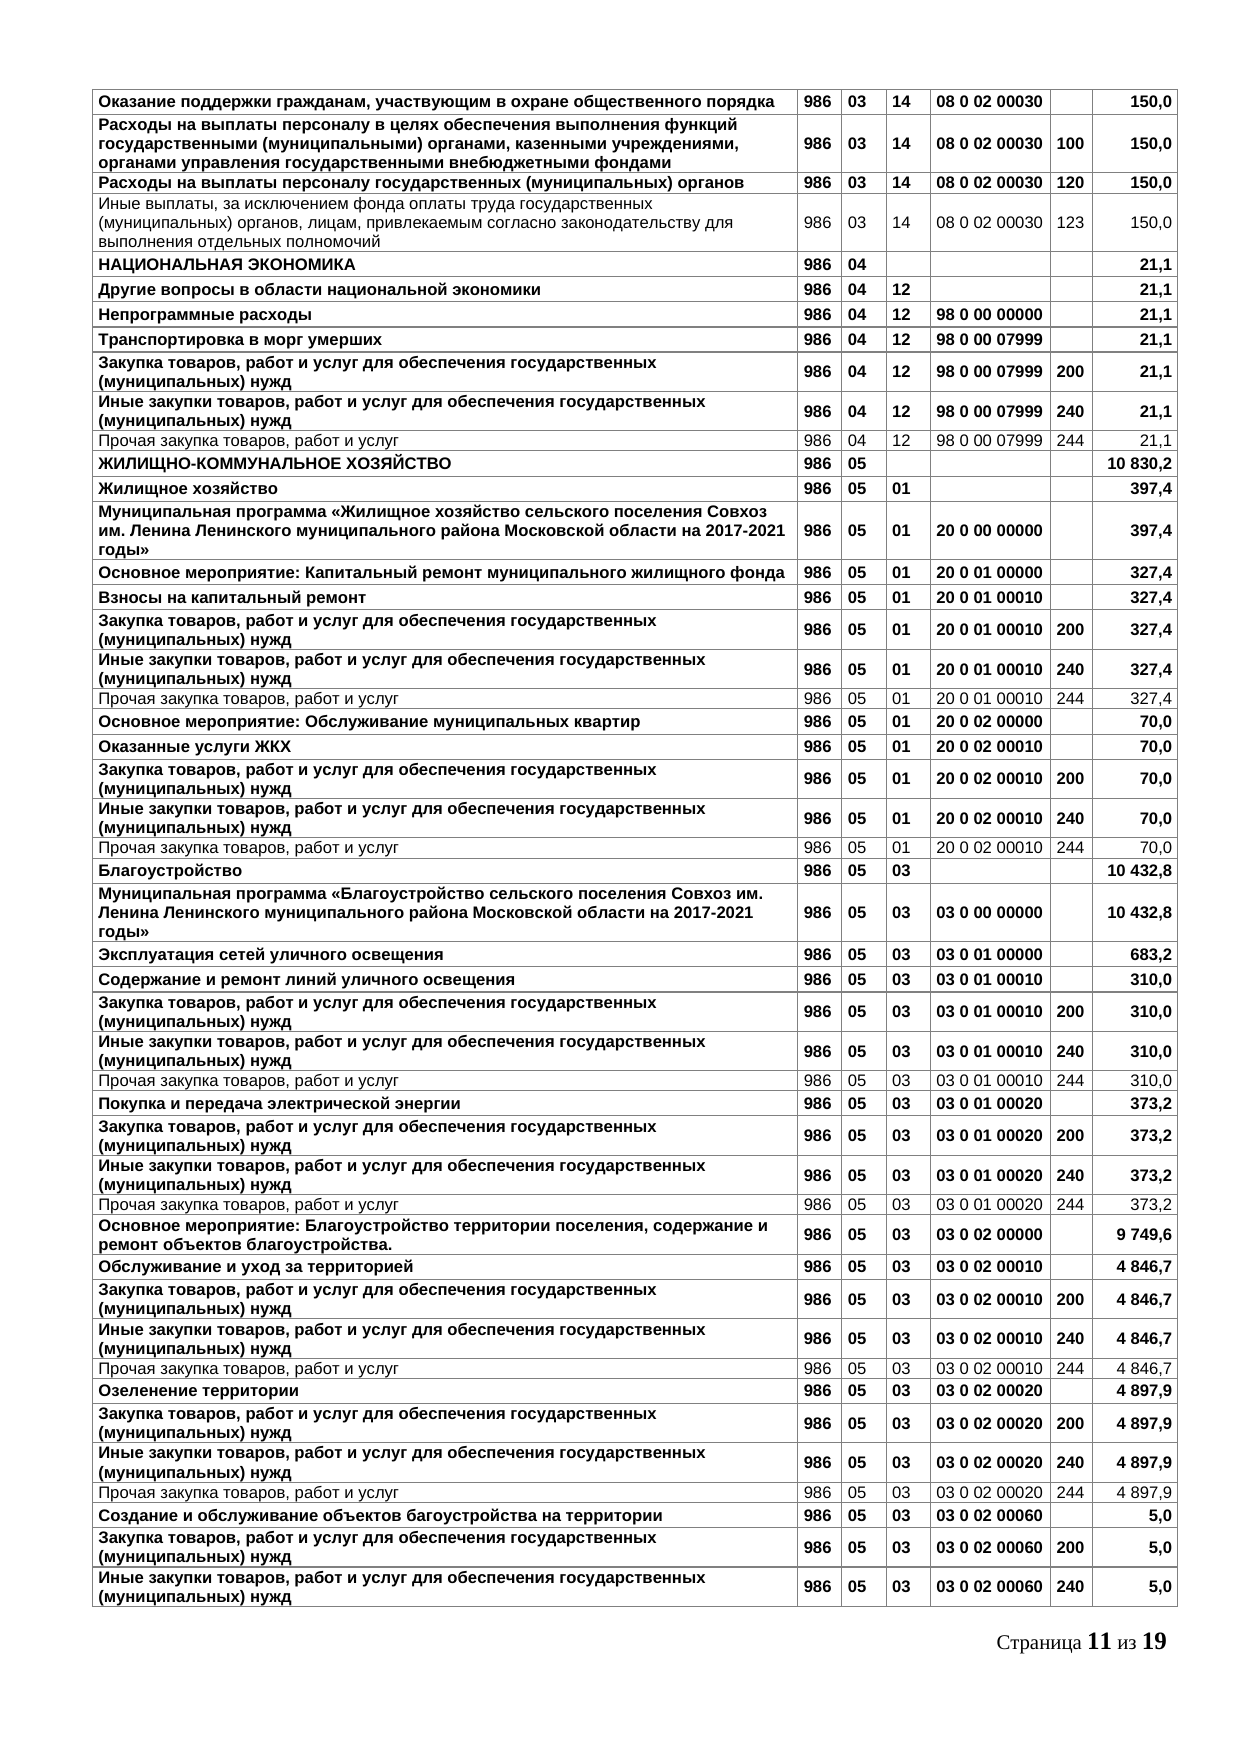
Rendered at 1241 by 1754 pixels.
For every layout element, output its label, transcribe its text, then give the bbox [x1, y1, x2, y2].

table_cell 240 [1051, 1032, 1092, 1070]
table_cell 4 846,7 [1093, 1280, 1177, 1318]
table_cell 03 [887, 1483, 930, 1502]
table_cell 100 [1051, 115, 1092, 172]
table_cell Основное мероприятие: Капитальный ремонт муниципального жилищного фонда [93, 560, 797, 584]
table_cell Иные закупки товаров, работ и услуг для обеспечения государственных (муниципальных) нужд [93, 1443, 797, 1482]
table_cell 986 [798, 1359, 841, 1378]
table_cell Закупка товаров, работ и услуг для обеспечения государственных (муниципальных) нужд [93, 1280, 797, 1318]
table_cell 14 [887, 115, 930, 172]
table_cell 986 [798, 1443, 841, 1482]
table_cell Жилищное хозяйство [93, 477, 797, 501]
table_cell 986 [798, 194, 841, 251]
table_cell 21,1 [1093, 431, 1177, 450]
table_cell 01 [887, 799, 930, 837]
table_cell 03 0 02 00010 [931, 1359, 1050, 1378]
table_cell 03 [842, 115, 886, 172]
table_cell 4 897,9 [1093, 1404, 1177, 1442]
table_cell 03 0 01 00010 [931, 1032, 1050, 1070]
table_cell [1051, 585, 1092, 609]
table_cell 08 0 02 00030 [931, 173, 1050, 192]
table_cell 123 [1051, 194, 1092, 251]
table_cell [1051, 1379, 1092, 1403]
table_cell 327,4 [1093, 650, 1177, 688]
table_cell Иные закупки товаров, работ и услуг для обеспечения государственных (муниципальных) нужд [93, 1319, 797, 1358]
table_cell Покупка и передача электрической энергии [93, 1091, 797, 1115]
table_cell 240 [1051, 392, 1092, 430]
table_cell 4 897,9 [1093, 1379, 1177, 1403]
table_cell 03 [842, 173, 886, 192]
table_cell 20 0 02 00010 [931, 760, 1050, 798]
table_cell 04 [842, 328, 886, 351]
table_cell 05 [842, 1319, 886, 1358]
table_cell 05 [842, 709, 886, 733]
table_cell [1051, 252, 1092, 276]
table_cell 986 [798, 993, 841, 1031]
table_cell 08 0 02 00030 [931, 194, 1050, 251]
table_cell 986 [798, 760, 841, 798]
table_cell 244 [1051, 1195, 1092, 1214]
table_cell 986 [798, 709, 841, 733]
table_cell 04 [842, 353, 886, 391]
table_cell 21,1 [1093, 277, 1177, 301]
table_cell Благоустройство [93, 859, 797, 883]
table_cell 03 0 01 00010 [931, 993, 1050, 1031]
table_cell 08 0 02 00030 [931, 90, 1050, 114]
table_cell 03 [887, 942, 930, 966]
table_cell 327,4 [1093, 560, 1177, 584]
table_cell 05 [842, 1195, 886, 1214]
table_cell 327,4 [1093, 689, 1177, 708]
table_cell 21,1 [1093, 392, 1177, 430]
table_cell НАЦИОНАЛЬНАЯ ЭКОНОМИКА [93, 252, 797, 276]
table_cell 986 [798, 1071, 841, 1090]
table_cell 05 [842, 942, 886, 966]
table_cell 05 [842, 1215, 886, 1254]
table_cell 21,1 [1093, 252, 1177, 276]
table_cell 05 [842, 650, 886, 688]
table_cell 03 0 02 00010 [931, 1255, 1050, 1279]
table_cell 986 [798, 477, 841, 501]
table_cell 05 [842, 689, 886, 708]
table_cell 20 0 01 00010 [931, 689, 1050, 708]
table_cell [1051, 1503, 1092, 1527]
table_cell 200 [1051, 1404, 1092, 1442]
table_cell Иные закупки товаров, работ и услуг для обеспечения государственных (муниципальных) нужд [93, 799, 797, 837]
table_cell 03 0 01 00000 [931, 942, 1050, 966]
table_cell 03 [887, 1568, 930, 1606]
table_cell 05 [842, 1255, 886, 1279]
table_cell [1051, 560, 1092, 584]
table_cell 986 [798, 1280, 841, 1318]
table_cell 310,0 [1093, 993, 1177, 1031]
table_cell 12 [887, 392, 930, 430]
table_cell Прочая закупка товаров, работ и услуг [93, 1359, 797, 1378]
table_cell 05 [842, 502, 886, 559]
table_cell 10 432,8 [1093, 884, 1177, 941]
table_cell Закупка товаров, работ и услуг для обеспечения государственных (муниципальных) нужд [93, 1404, 797, 1442]
table_cell Транспортировка в морг умерших [93, 328, 797, 351]
table_cell 986 [798, 689, 841, 708]
table_cell 986 [798, 115, 841, 172]
table_cell 150,0 [1093, 115, 1177, 172]
table_cell 200 [1051, 1116, 1092, 1155]
table_cell Другие вопросы в области национальной экономики [93, 277, 797, 301]
table_cell 986 [798, 884, 841, 941]
table_cell 70,0 [1093, 838, 1177, 857]
table_cell 986 [798, 1255, 841, 1279]
table_cell 05 [842, 1071, 886, 1090]
table_cell 986 [798, 1156, 841, 1194]
table_cell 20 0 02 00010 [931, 799, 1050, 837]
table_cell 986 [798, 610, 841, 649]
table_cell 01 [887, 560, 930, 584]
table_cell 03 0 02 00010 [931, 1280, 1050, 1318]
table_cell Иные закупки товаров, работ и услуг для обеспечения государственных (муниципальных) нужд [93, 1156, 797, 1194]
table_cell Иные закупки товаров, работ и услуг для обеспечения государственных (муниципальных) нужд [93, 1032, 797, 1070]
table_cell 03 0 01 00020 [931, 1116, 1050, 1155]
table_cell 03 [887, 1215, 930, 1254]
table_cell 05 [842, 1032, 886, 1070]
table_cell 05 [842, 477, 886, 501]
table_cell 01 [887, 502, 930, 559]
table_cell Создание и обслуживание объектов багоустройства на территории [93, 1503, 797, 1527]
table_cell 03 0 02 00020 [931, 1379, 1050, 1403]
table_cell [1051, 451, 1092, 476]
table_cell 03 [887, 1443, 930, 1482]
table_cell 98 0 00 07999 [931, 328, 1050, 351]
table_cell 20 0 01 00010 [931, 585, 1050, 609]
table_cell [1051, 884, 1092, 941]
table_cell Расходы на выплаты персоналу государственных (муниципальных) органов [93, 173, 797, 192]
table_cell Иные закупки товаров, работ и услуг для обеспечения государственных (муниципальных) нужд [93, 392, 797, 430]
table_cell 986 [798, 859, 841, 883]
table_cell 05 [842, 1528, 886, 1566]
table_cell [1051, 735, 1092, 758]
table_cell [931, 477, 1050, 501]
table_cell 12 [887, 328, 930, 351]
table_cell 21,1 [1093, 302, 1177, 326]
table_cell Закупка товаров, работ и услуг для обеспечения государственных (муниципальных) нужд [93, 1528, 797, 1566]
table_cell [1051, 302, 1092, 326]
table_cell 98 0 00 07999 [931, 431, 1050, 450]
table_cell 986 [798, 650, 841, 688]
table_cell 986 [798, 1503, 841, 1527]
table_cell 986 [798, 502, 841, 559]
table_cell 03 [887, 1404, 930, 1442]
table_cell 03 0 02 00020 [931, 1483, 1050, 1502]
table_cell 03 [887, 1156, 930, 1194]
table_cell 04 [842, 431, 886, 450]
table_cell 986 [798, 173, 841, 192]
table_cell 150,0 [1093, 194, 1177, 251]
table_cell 244 [1051, 1071, 1092, 1090]
table_cell 986 [798, 1091, 841, 1115]
table_cell Иные закупки товаров, работ и услуг для обеспечения государственных (муниципальных) нужд [93, 650, 797, 688]
table_cell 03 [887, 1116, 930, 1155]
table_cell 200 [1051, 1528, 1092, 1566]
table_cell 01 [887, 650, 930, 688]
table_cell 373,2 [1093, 1156, 1177, 1194]
table_cell 986 [798, 1379, 841, 1403]
table_cell Оказание поддержки гражданам, участвующим в охране общественного порядка [93, 90, 797, 114]
table_cell 05 [842, 1503, 886, 1527]
table_cell 03 [887, 1255, 930, 1279]
table_cell 05 [842, 1404, 886, 1442]
table_cell 05 [842, 1568, 886, 1606]
table_cell Закупка товаров, работ и услуг для обеспечения государственных (муниципальных) нужд [93, 1116, 797, 1155]
table_cell 4 846,7 [1093, 1255, 1177, 1279]
table_cell [1051, 859, 1092, 883]
table_cell 5,0 [1093, 1568, 1177, 1606]
table_cell 986 [798, 967, 841, 991]
table_cell 05 [842, 1156, 886, 1194]
table_cell Основное мероприятие: Обслуживание муниципальных квартир [93, 709, 797, 733]
table_cell 240 [1051, 1319, 1092, 1358]
table_cell 04 [842, 277, 886, 301]
table_cell Иные выплаты, за исключением фонда оплаты труда государственных (муниципальных) органов, лицам, привлекаемым согласно законодательству для выполнения отдельных полномочий [93, 194, 797, 251]
table_cell Закупка товаров, работ и услуг для обеспечения государственных (муниципальных) нужд [93, 993, 797, 1031]
table_cell [1051, 277, 1092, 301]
table_cell Содержание и ремонт линий уличного освещения [93, 967, 797, 991]
table_cell ЖИЛИЩНО-КОММУНАЛЬНОЕ ХОЗЯЙСТВО [93, 451, 797, 476]
table_cell 12 [887, 353, 930, 391]
table_cell 20 0 02 00010 [931, 735, 1050, 758]
table_cell 9 749,6 [1093, 1215, 1177, 1254]
table_cell 986 [798, 252, 841, 276]
table_cell 01 [887, 610, 930, 649]
table_cell 20 0 00 00000 [931, 502, 1050, 559]
table_cell 5,0 [1093, 1528, 1177, 1566]
table_cell 327,4 [1093, 610, 1177, 649]
table_cell 986 [798, 1032, 841, 1070]
table_cell 05 [842, 859, 886, 883]
table_cell 03 [887, 859, 930, 883]
table_cell 240 [1051, 799, 1092, 837]
table_cell 04 [842, 302, 886, 326]
table_cell 03 0 02 00020 [931, 1443, 1050, 1482]
table_cell 244 [1051, 689, 1092, 708]
table_cell 98 0 00 00000 [931, 302, 1050, 326]
table_cell [1051, 709, 1092, 733]
table_cell 373,2 [1093, 1091, 1177, 1115]
table_cell 21,1 [1093, 328, 1177, 351]
table_cell 03 [887, 884, 930, 941]
table_cell Взносы на капитальный ремонт [93, 585, 797, 609]
table_cell [1051, 328, 1092, 351]
table_cell 4 897,9 [1093, 1483, 1177, 1502]
table_cell 01 [887, 735, 930, 758]
table_cell 20 0 01 00010 [931, 610, 1050, 649]
table_cell 244 [1051, 431, 1092, 450]
table_cell 21,1 [1093, 353, 1177, 391]
table_cell 03 [887, 967, 930, 991]
table_cell 03 [887, 1319, 930, 1358]
table_cell 986 [798, 1195, 841, 1214]
table_cell 05 [842, 1379, 886, 1403]
table_cell 986 [798, 735, 841, 758]
table_cell 10 432,8 [1093, 859, 1177, 883]
table_cell 03 [887, 1280, 930, 1318]
table_cell 03 0 02 00020 [931, 1404, 1050, 1442]
table_cell 986 [798, 1568, 841, 1606]
table_cell 01 [887, 689, 930, 708]
table_cell [1051, 502, 1092, 559]
table_cell 03 [887, 1032, 930, 1070]
table_cell 20 0 01 00000 [931, 560, 1050, 584]
table_cell 986 [798, 1483, 841, 1502]
table_cell 20 0 01 00010 [931, 650, 1050, 688]
table_cell 986 [798, 799, 841, 837]
table_cell 240 [1051, 1568, 1092, 1606]
table_cell [931, 277, 1050, 301]
table_cell 04 [842, 392, 886, 430]
table_cell 150,0 [1093, 173, 1177, 192]
table_cell [1051, 90, 1092, 114]
table_cell Прочая закупка товаров, работ и услуг [93, 689, 797, 708]
table_cell 03 [887, 1503, 930, 1527]
table_cell 986 [798, 1404, 841, 1442]
table_cell 05 [842, 993, 886, 1031]
table_cell 986 [798, 1215, 841, 1254]
table_cell [1051, 1091, 1092, 1115]
table_cell 986 [798, 942, 841, 966]
table_cell 4 846,7 [1093, 1359, 1177, 1378]
table_cell Основное мероприятие: Благоустройство территории поселения, содержание и ремонт объектов благоустройства. [93, 1215, 797, 1254]
table_cell 05 [842, 760, 886, 798]
table_cell 03 0 02 00060 [931, 1528, 1050, 1566]
table_cell 05 [842, 1280, 886, 1318]
table_cell 986 [798, 392, 841, 430]
table_cell 986 [798, 90, 841, 114]
table_cell 373,2 [1093, 1195, 1177, 1214]
table_cell 986 [798, 353, 841, 391]
table_cell 200 [1051, 760, 1092, 798]
table_cell Прочая закупка товаров, работ и услуг [93, 1071, 797, 1090]
table_cell 120 [1051, 173, 1092, 192]
table_cell 03 [887, 993, 930, 1031]
table_cell 986 [798, 451, 841, 476]
table_cell 05 [842, 799, 886, 837]
table_cell 373,2 [1093, 1116, 1177, 1155]
table_cell 14 [887, 90, 930, 114]
table_cell 05 [842, 610, 886, 649]
table_cell 14 [887, 194, 930, 251]
table_cell 244 [1051, 838, 1092, 857]
table_cell Обслуживание и уход за территорией [93, 1255, 797, 1279]
table_cell 05 [842, 1483, 886, 1502]
table_cell 03 0 02 00060 [931, 1568, 1050, 1606]
table_cell 03 [887, 1379, 930, 1403]
table_cell 03 0 01 00020 [931, 1156, 1050, 1194]
table_cell 04 [842, 252, 886, 276]
table_cell [931, 451, 1050, 476]
table_cell 12 [887, 431, 930, 450]
table_cell Закупка товаров, работ и услуг для обеспечения государственных (муниципальных) нужд [93, 353, 797, 391]
table_cell 986 [798, 1528, 841, 1566]
table_cell 03 0 02 00010 [931, 1319, 1050, 1358]
table_cell 20 0 02 00010 [931, 838, 1050, 857]
table_cell Непрограммные расходы [93, 302, 797, 326]
table_cell 4 846,7 [1093, 1319, 1177, 1358]
table_cell 12 [887, 302, 930, 326]
table_cell 70,0 [1093, 760, 1177, 798]
table_cell 03 [887, 1359, 930, 1378]
table_cell 03 0 01 00010 [931, 967, 1050, 991]
table_cell 240 [1051, 1443, 1092, 1482]
table_cell Муниципальная программа «Жилищное хозяйство сельского поселения Совхоз им. Ленина Ленинского муниципального района Московской области на 2017-2021 годы» [93, 502, 797, 559]
table_cell 986 [798, 1319, 841, 1358]
table_cell 01 [887, 760, 930, 798]
table_cell [1051, 942, 1092, 966]
table_cell 397,4 [1093, 477, 1177, 501]
table_cell 70,0 [1093, 709, 1177, 733]
table_cell 01 [887, 585, 930, 609]
table_cell 986 [798, 431, 841, 450]
table_cell 03 0 01 00020 [931, 1195, 1050, 1214]
table_cell 03 [842, 194, 886, 251]
table_cell 05 [842, 838, 886, 857]
table_cell 200 [1051, 610, 1092, 649]
table_cell 310,0 [1093, 1071, 1177, 1090]
table_cell 98 0 00 07999 [931, 353, 1050, 391]
table_cell 986 [798, 328, 841, 351]
table_cell 10 830,2 [1093, 451, 1177, 476]
table_cell 03 [887, 1528, 930, 1566]
table_cell 327,4 [1093, 585, 1177, 609]
table_cell 20 0 02 00000 [931, 709, 1050, 733]
table_cell [1051, 1255, 1092, 1279]
table_cell 03 0 02 00060 [931, 1503, 1050, 1527]
table_cell 986 [798, 560, 841, 584]
table_cell 05 [842, 1116, 886, 1155]
table_cell 98 0 00 07999 [931, 392, 1050, 430]
table_cell 200 [1051, 353, 1092, 391]
table_cell 05 [842, 884, 886, 941]
table_cell 70,0 [1093, 799, 1177, 837]
table_cell 310,0 [1093, 967, 1177, 991]
table_cell Прочая закупка товаров, работ и услуг [93, 1483, 797, 1502]
table_cell 986 [798, 302, 841, 326]
table_cell 200 [1051, 993, 1092, 1031]
table_cell 05 [842, 585, 886, 609]
table_cell 05 [842, 735, 886, 758]
table_cell Закупка товаров, работ и услуг для обеспечения государственных (муниципальных) нужд [93, 760, 797, 798]
table_cell 05 [842, 1443, 886, 1482]
table_cell 5,0 [1093, 1503, 1177, 1527]
table_cell 240 [1051, 1156, 1092, 1194]
table_cell [887, 252, 930, 276]
table_cell 12 [887, 277, 930, 301]
table_cell 986 [798, 1116, 841, 1155]
table_cell 683,2 [1093, 942, 1177, 966]
table_cell Иные закупки товаров, работ и услуг для обеспечения государственных (муниципальных) нужд [93, 1568, 797, 1606]
table_cell Расходы на выплаты персоналу в целях обеспечения выполнения функций государственными (муниципальными) органами, казенными учреждениями, органами управления государственными внебюджетными фондами [93, 115, 797, 172]
table_cell Озеленение территории [93, 1379, 797, 1403]
table_cell 244 [1051, 1359, 1092, 1378]
table_cell 14 [887, 173, 930, 192]
table_cell 01 [887, 477, 930, 501]
table_cell 4 897,9 [1093, 1443, 1177, 1482]
table_cell Прочая закупка товаров, работ и услуг [93, 431, 797, 450]
table_cell 05 [842, 967, 886, 991]
table_cell 03 0 01 00020 [931, 1091, 1050, 1115]
table_cell Прочая закупка товаров, работ и услуг [93, 838, 797, 857]
table_cell 397,4 [1093, 502, 1177, 559]
table_cell 200 [1051, 1280, 1092, 1318]
table_cell [1051, 1215, 1092, 1254]
table_cell Прочая закупка товаров, работ и услуг [93, 1195, 797, 1214]
table_cell 05 [842, 1091, 886, 1115]
table_cell 244 [1051, 1483, 1092, 1502]
table_cell [931, 252, 1050, 276]
table_cell [1051, 967, 1092, 991]
table_cell 03 0 01 00010 [931, 1071, 1050, 1090]
table_cell 150,0 [1093, 90, 1177, 114]
table_cell 986 [798, 838, 841, 857]
table_cell [1051, 477, 1092, 501]
table_cell [931, 859, 1050, 883]
table_cell 03 0 00 00000 [931, 884, 1050, 941]
table_cell 05 [842, 1359, 886, 1378]
table_cell 03 0 02 00000 [931, 1215, 1050, 1254]
table_cell 310,0 [1093, 1032, 1177, 1070]
table_cell 70,0 [1093, 735, 1177, 758]
table_cell 03 [887, 1195, 930, 1214]
table_cell 03 [842, 90, 886, 114]
table_cell 986 [798, 277, 841, 301]
table_cell 240 [1051, 650, 1092, 688]
table_cell 03 [887, 1091, 930, 1115]
table_cell 01 [887, 838, 930, 857]
table_cell Эксплуатация сетей уличного освещения [93, 942, 797, 966]
table_cell [887, 451, 930, 476]
table_cell 08 0 02 00030 [931, 115, 1050, 172]
table_cell Муниципальная программа «Благоустройство сельского поселения Совхоз им. Ленина Ленинского муниципального района Московской области на 2017-2021 годы» [93, 884, 797, 941]
table_cell 01 [887, 709, 930, 733]
table_cell 986 [798, 585, 841, 609]
table_cell Закупка товаров, работ и услуг для обеспечения государственных (муниципальных) нужд [93, 610, 797, 649]
table_cell 05 [842, 560, 886, 584]
table_cell 05 [842, 451, 886, 476]
table_cell Оказанные услуги ЖКХ [93, 735, 797, 758]
table_cell 03 [887, 1071, 930, 1090]
